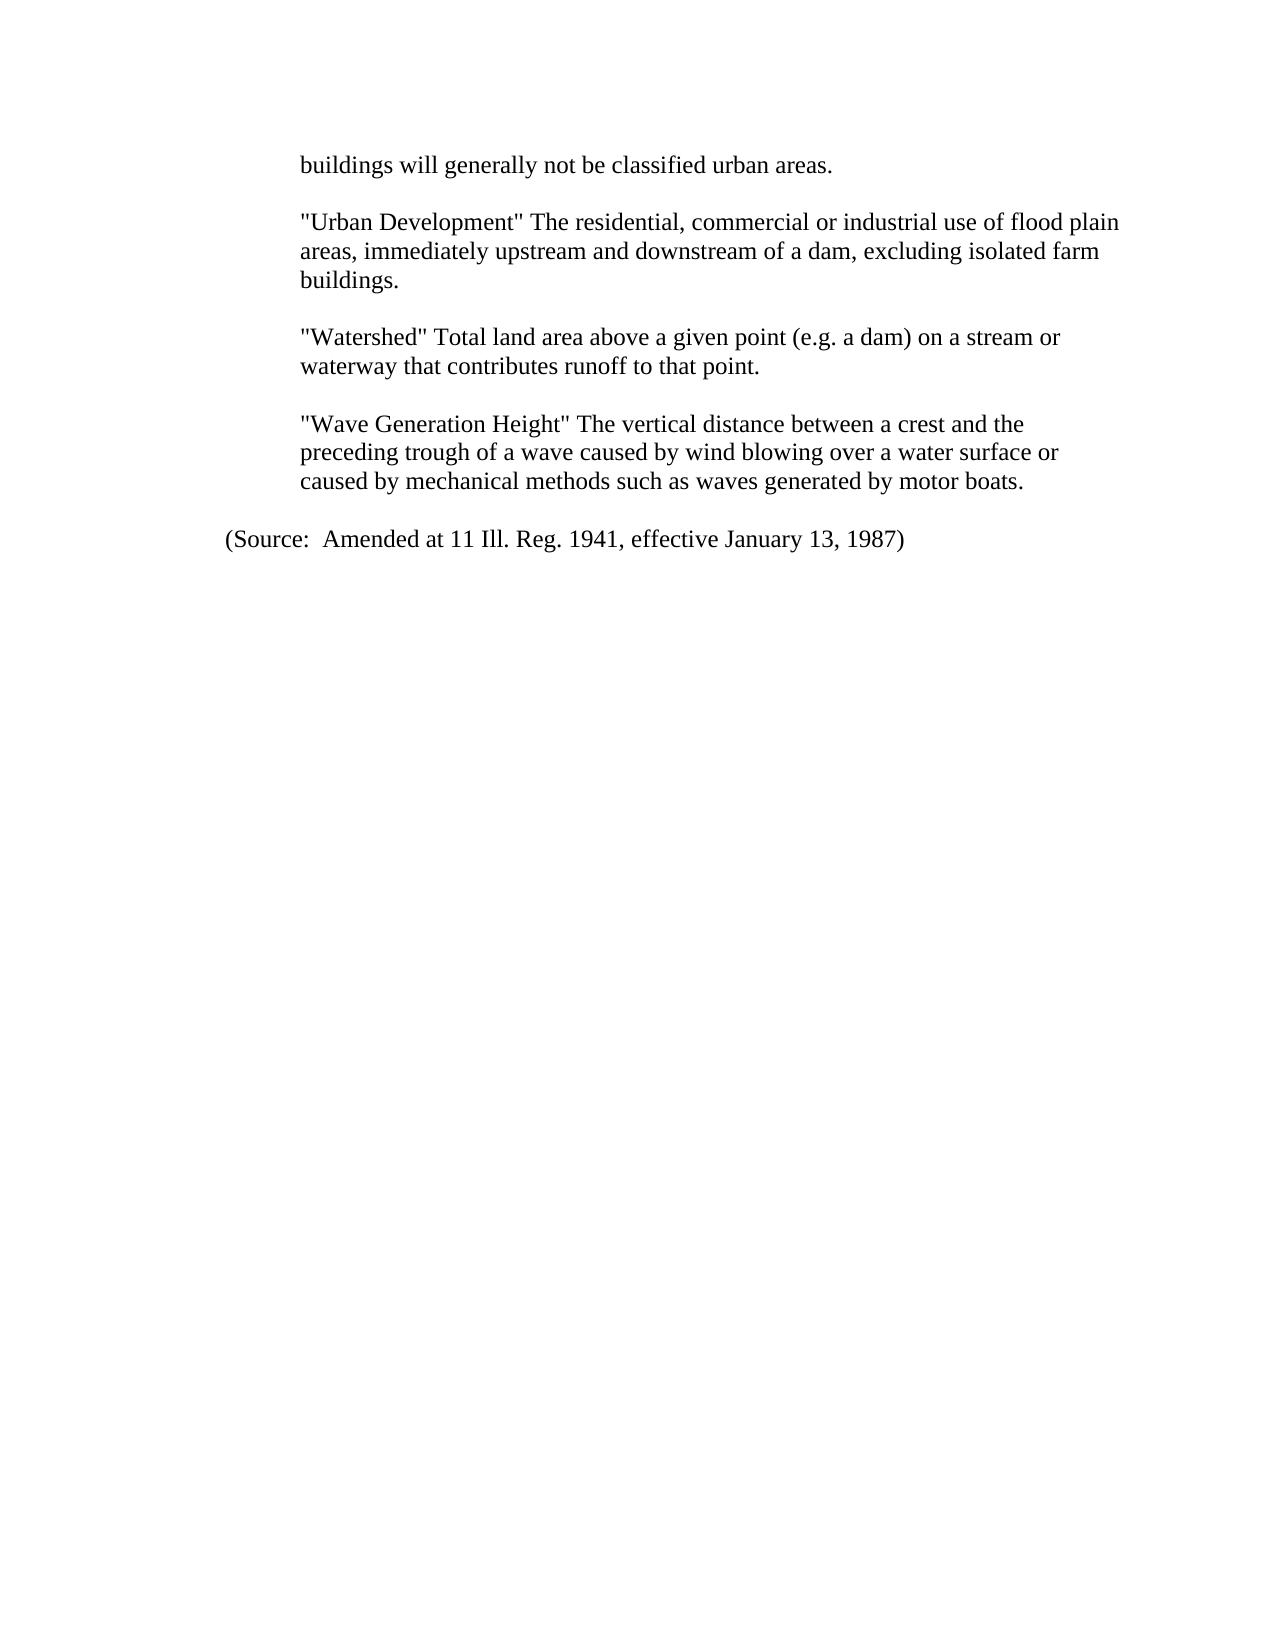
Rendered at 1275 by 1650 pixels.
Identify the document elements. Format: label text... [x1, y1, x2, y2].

text "Watershed" Total land area above a given point (e.g. a dam) on a stream or waterway that contributes runoff to that point. [300, 322, 1125, 380]
text (Source: Amended at 11 Ill. Reg. 1941, effective January 13, 1987) [225, 524, 1125, 552]
text "Wave Generation Height" The vertical distance between a crest and the preceding trough of a wave caused by wind blowing over a water surface or caused by mechanical methods such as waves generated by motor boats. [300, 409, 1125, 495]
text "Urban Development" The residential, commercial or industrial use of flood plain areas, immediately upstream and downstream of a dam, excluding isolated farm buildings. [300, 207, 1125, 294]
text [300, 150, 1125, 179]
